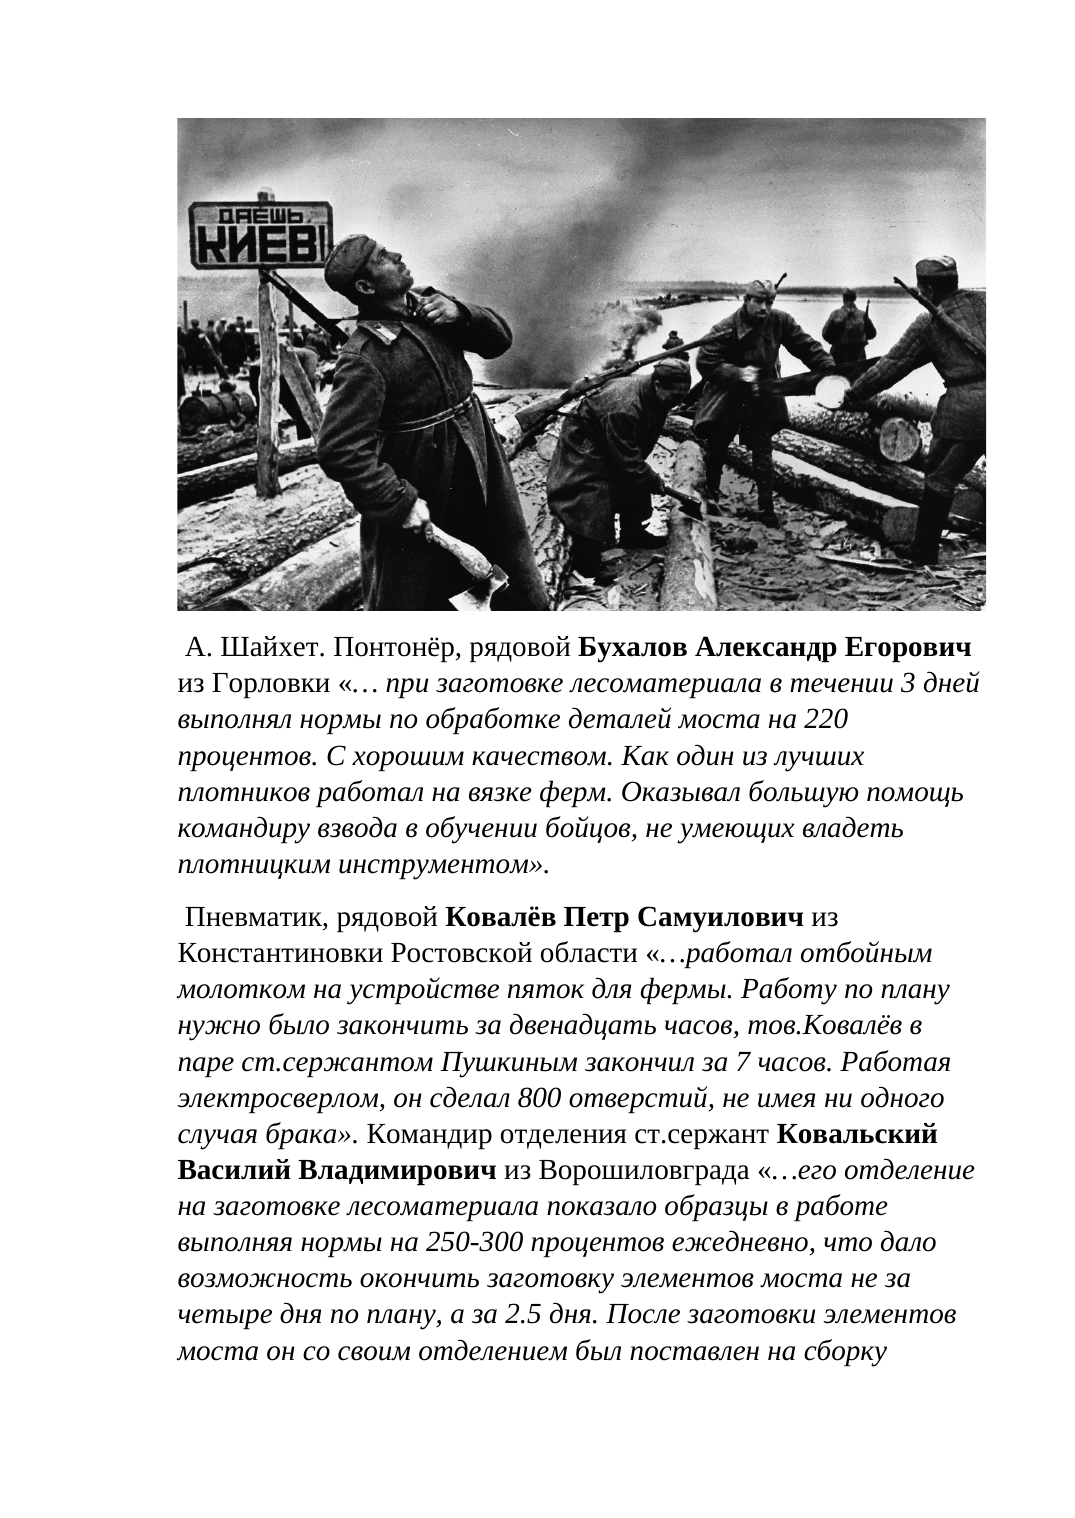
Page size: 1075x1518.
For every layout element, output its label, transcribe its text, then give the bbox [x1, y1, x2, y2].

picture [177, 118, 987, 611]
text А. Шайхет. Понтонёр, рядовой Бухалов Александр Егорович из Горловки «… при заготовке лесоматериала в течении 3 дней выполнял нормы по обработке деталей моста на 220 процентов. С хорошим качеством. Как один из лучших плотников работал на вязке ферм. Оказывал большую помощь командиру взвода в обучении бойцов, не умеющих владеть плотницким инструментом». [177, 629, 986, 880]
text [177, 899, 986, 1366]
